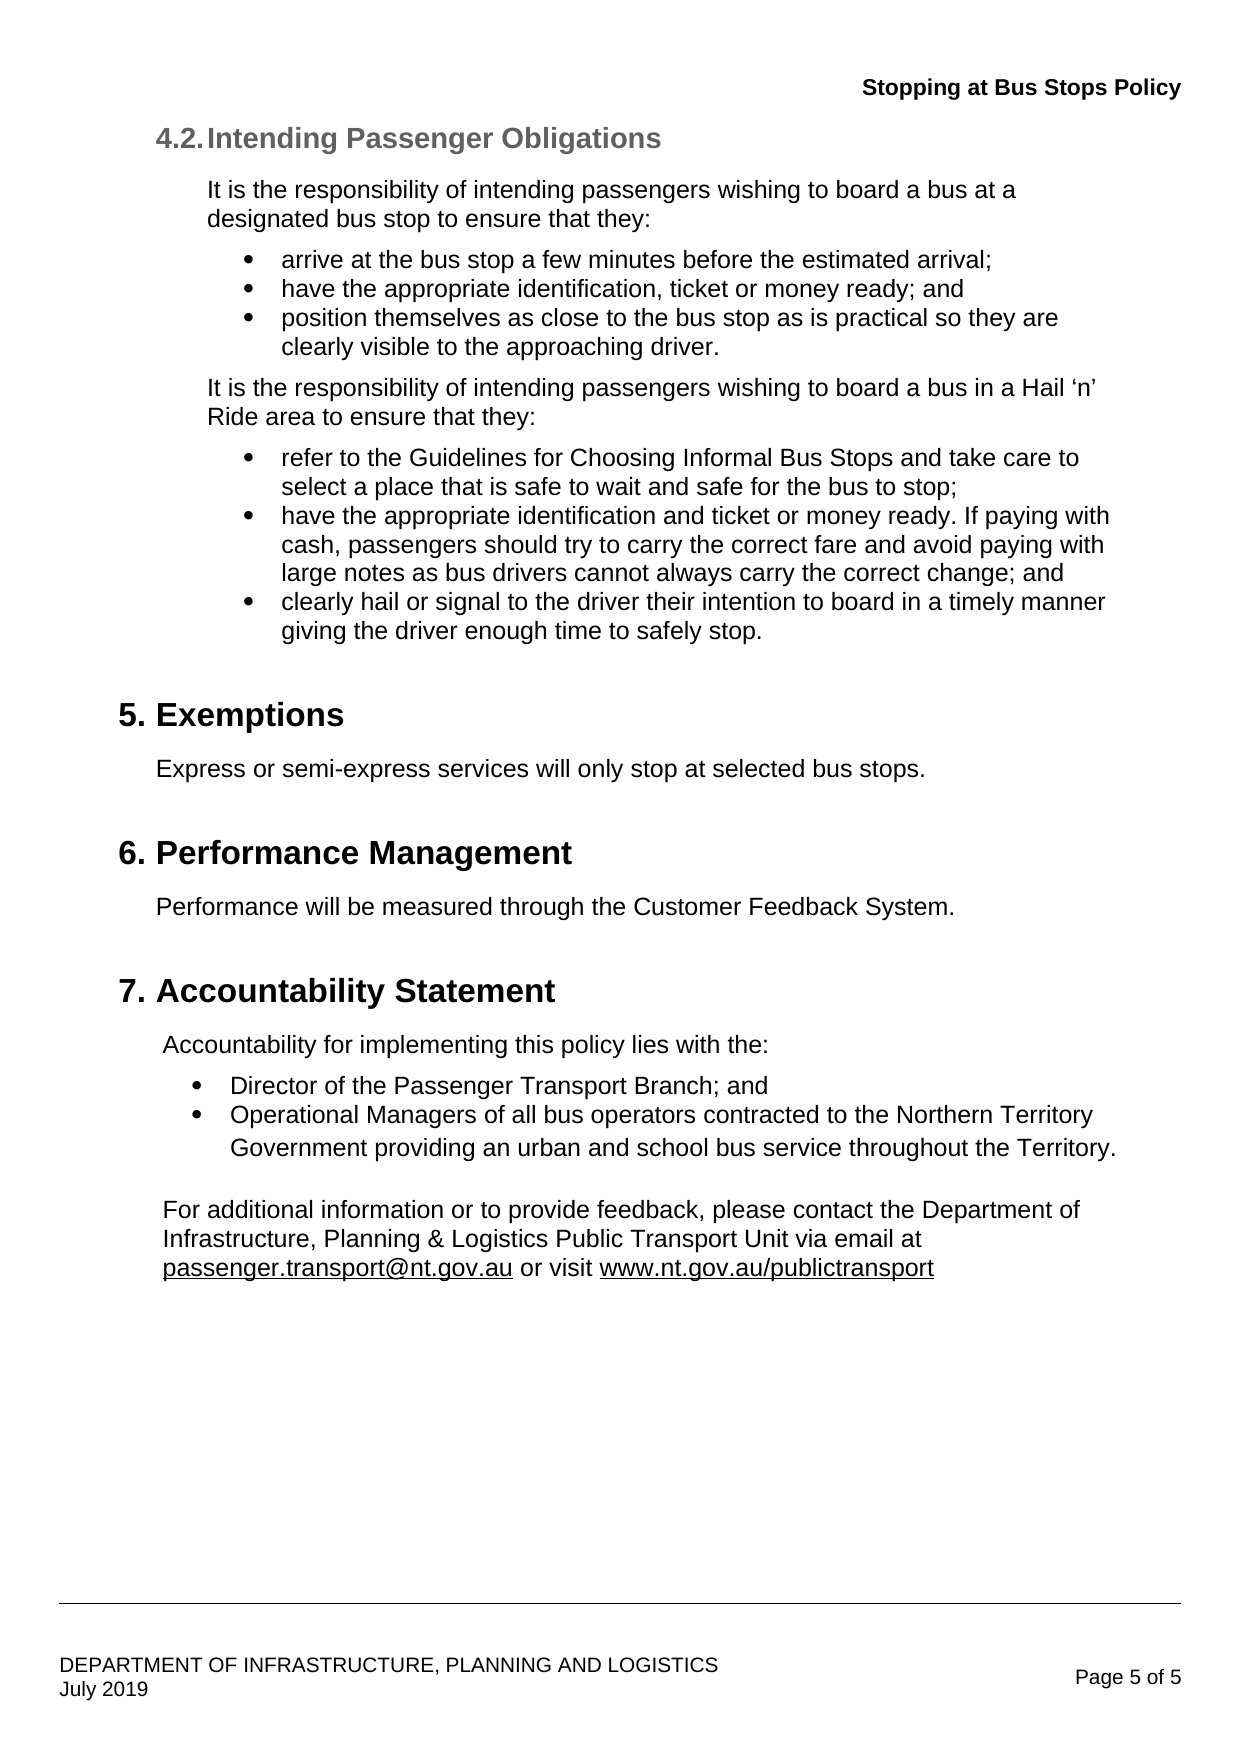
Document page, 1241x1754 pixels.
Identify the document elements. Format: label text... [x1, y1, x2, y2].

list arrive at the bus stop a few minutes before the estimated arrival; [244, 245, 1122, 274]
subtitle Intending Passenger Obligations [156, 121, 1122, 154]
text Express or semi-express services will only stop at selected bus stops. [156, 754, 1122, 783]
list clearly hail or signal to the driver their intention to board in a timely manner giving the driver enough time to safely stop. [244, 587, 1122, 645]
text Accountability for implementing this policy lies with the: [155, 1030, 1122, 1059]
text It is the responsibility of intending passengers wishing to board a bus in a Hail ‘n’ Ride area to ensure that they: [207, 373, 1122, 431]
text Performance will be measured through the Customer Feedback System. [118, 892, 1122, 921]
list position themselves as close to the bus stop as is practical so they are clearly visible to the approaching driver. [244, 303, 1122, 361]
subtitle Accountability Statement [118, 971, 1122, 1009]
list have the appropriate identification and ticket or money ready. If paying with cash, passengers should try to carry the correct fare and avoid paying with large notes as bus drivers cannot always carry the correct change; and [244, 501, 1122, 587]
text For additional information or to provide feedback, please contact the Department of Infrastructure, Planning & Logistics Public Transport Unit via email at passenger.transport@nt.gov.au or visit www.nt.gov.au/publictransport [162, 1195, 1122, 1281]
subtitle Performance Management [118, 833, 1122, 871]
subtitle Exemptions [118, 695, 1122, 733]
list Director of the Passenger Transport Branch; and [192, 1071, 1122, 1100]
text It is the responsibility of intending passengers wishing to board a bus at a designated bus stop to ensure that they: [207, 175, 1122, 233]
list Operational Managers of all bus operators contracted to the Northern Territory Government providing an urban and school bus service throughout the Territory. [192, 1100, 1122, 1162]
list have the appropriate identification, ticket or money ready; and [244, 274, 1122, 303]
list refer to the Guidelines for Choosing Informal Bus Stops and take care to select a place that is safe to wait and safe for the bus to stop; [244, 443, 1122, 501]
